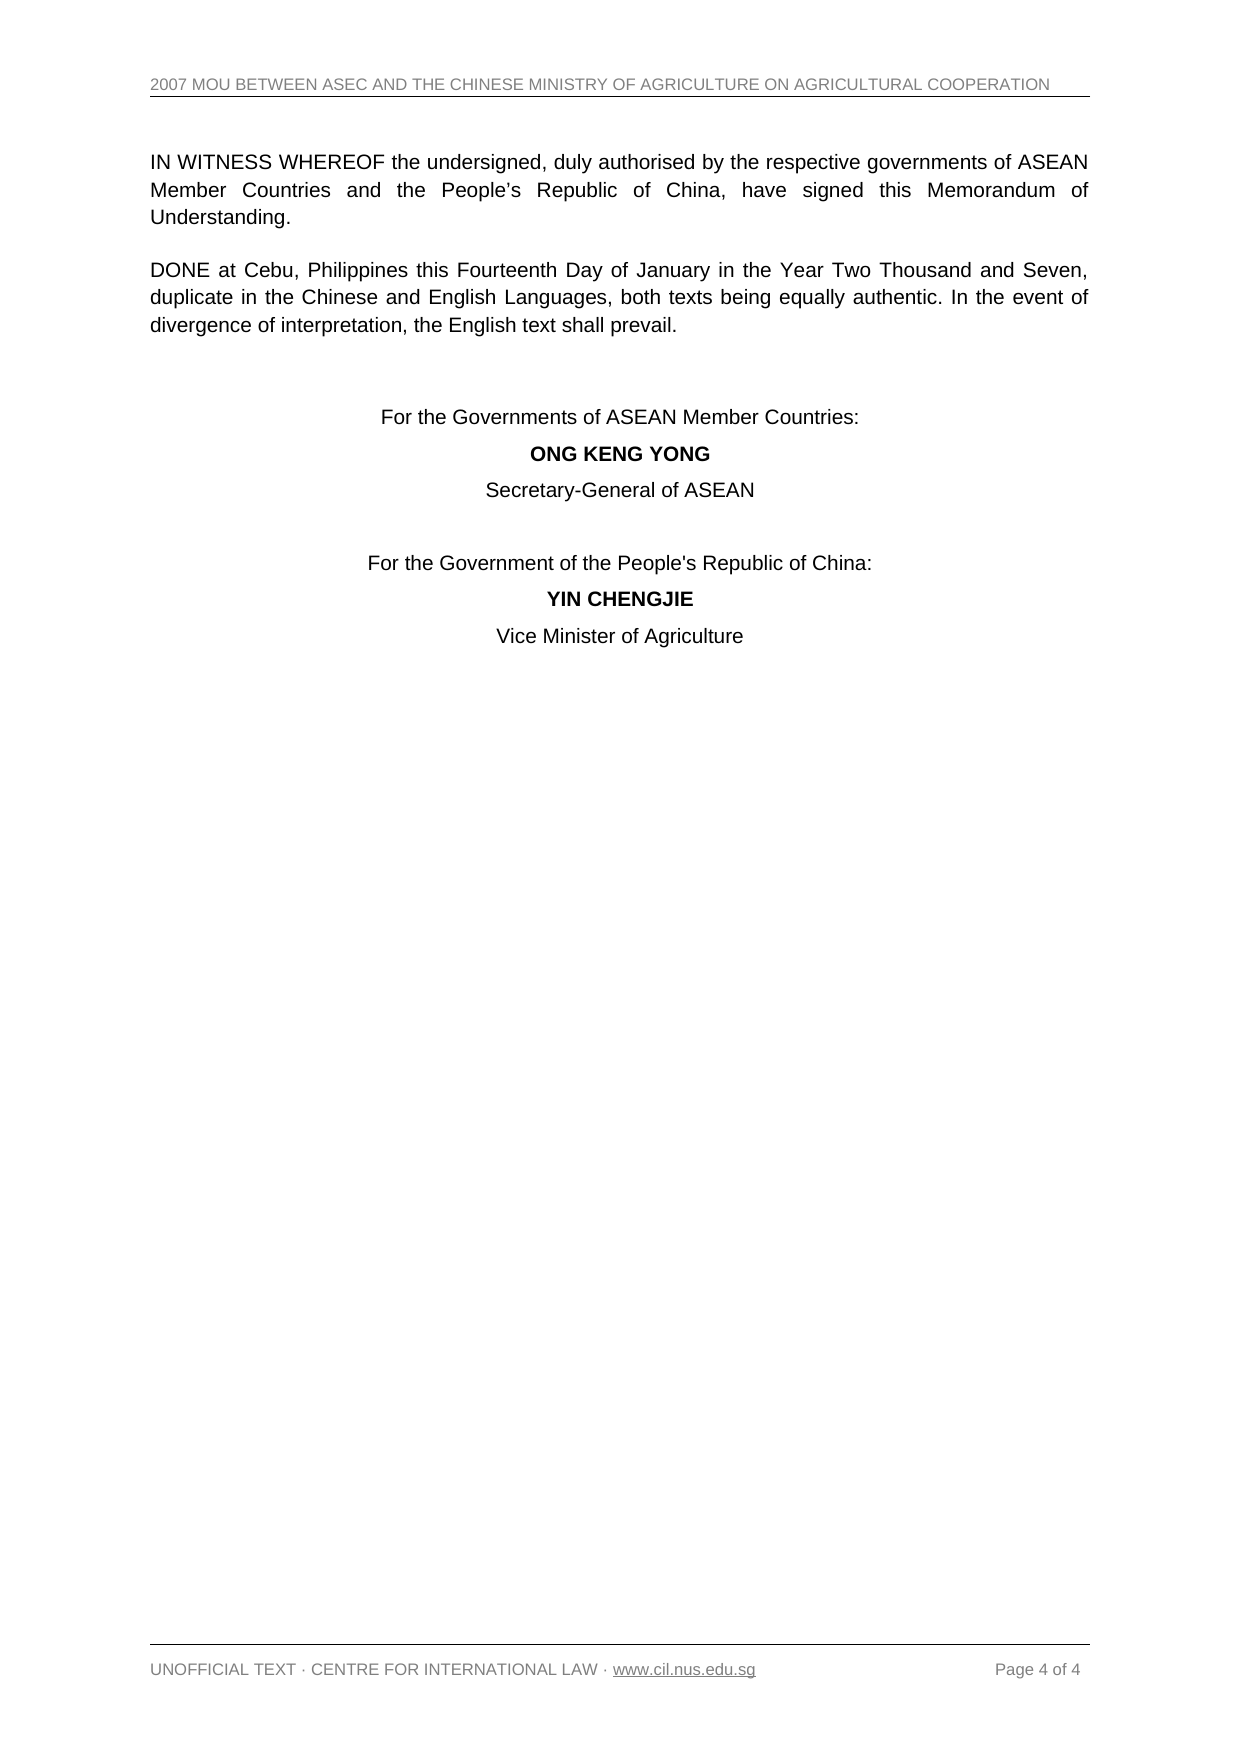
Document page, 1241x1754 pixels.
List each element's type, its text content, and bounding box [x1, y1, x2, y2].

text For the Governments of ASEAN Member Countries: [150, 405, 1090, 429]
text Vice Minister of Agriculture [150, 624, 1090, 648]
text For the Government of the People's Republic of China: [150, 551, 1090, 575]
text YIN CHENGJIE [150, 587, 1090, 611]
text Secretary-General of ASEAN [150, 478, 1090, 502]
text DONE at Cebu, Philippines this Fourteenth Day of January in the Year Two Thousand and Seven, duplicate in the Chinese and English Languages, both texts being equally authentic. In the event of divergence of interpretation, the English text shall prevail. [150, 257, 1090, 336]
text IN WITNESS WHEREOF the undersigned, duly authorised by the respective governments of ASEAN Member Countries and the People’s Republic of China, have signed this Memorandum of Understanding. [150, 150, 1090, 229]
text ONG KENG YONG [150, 441, 1090, 465]
